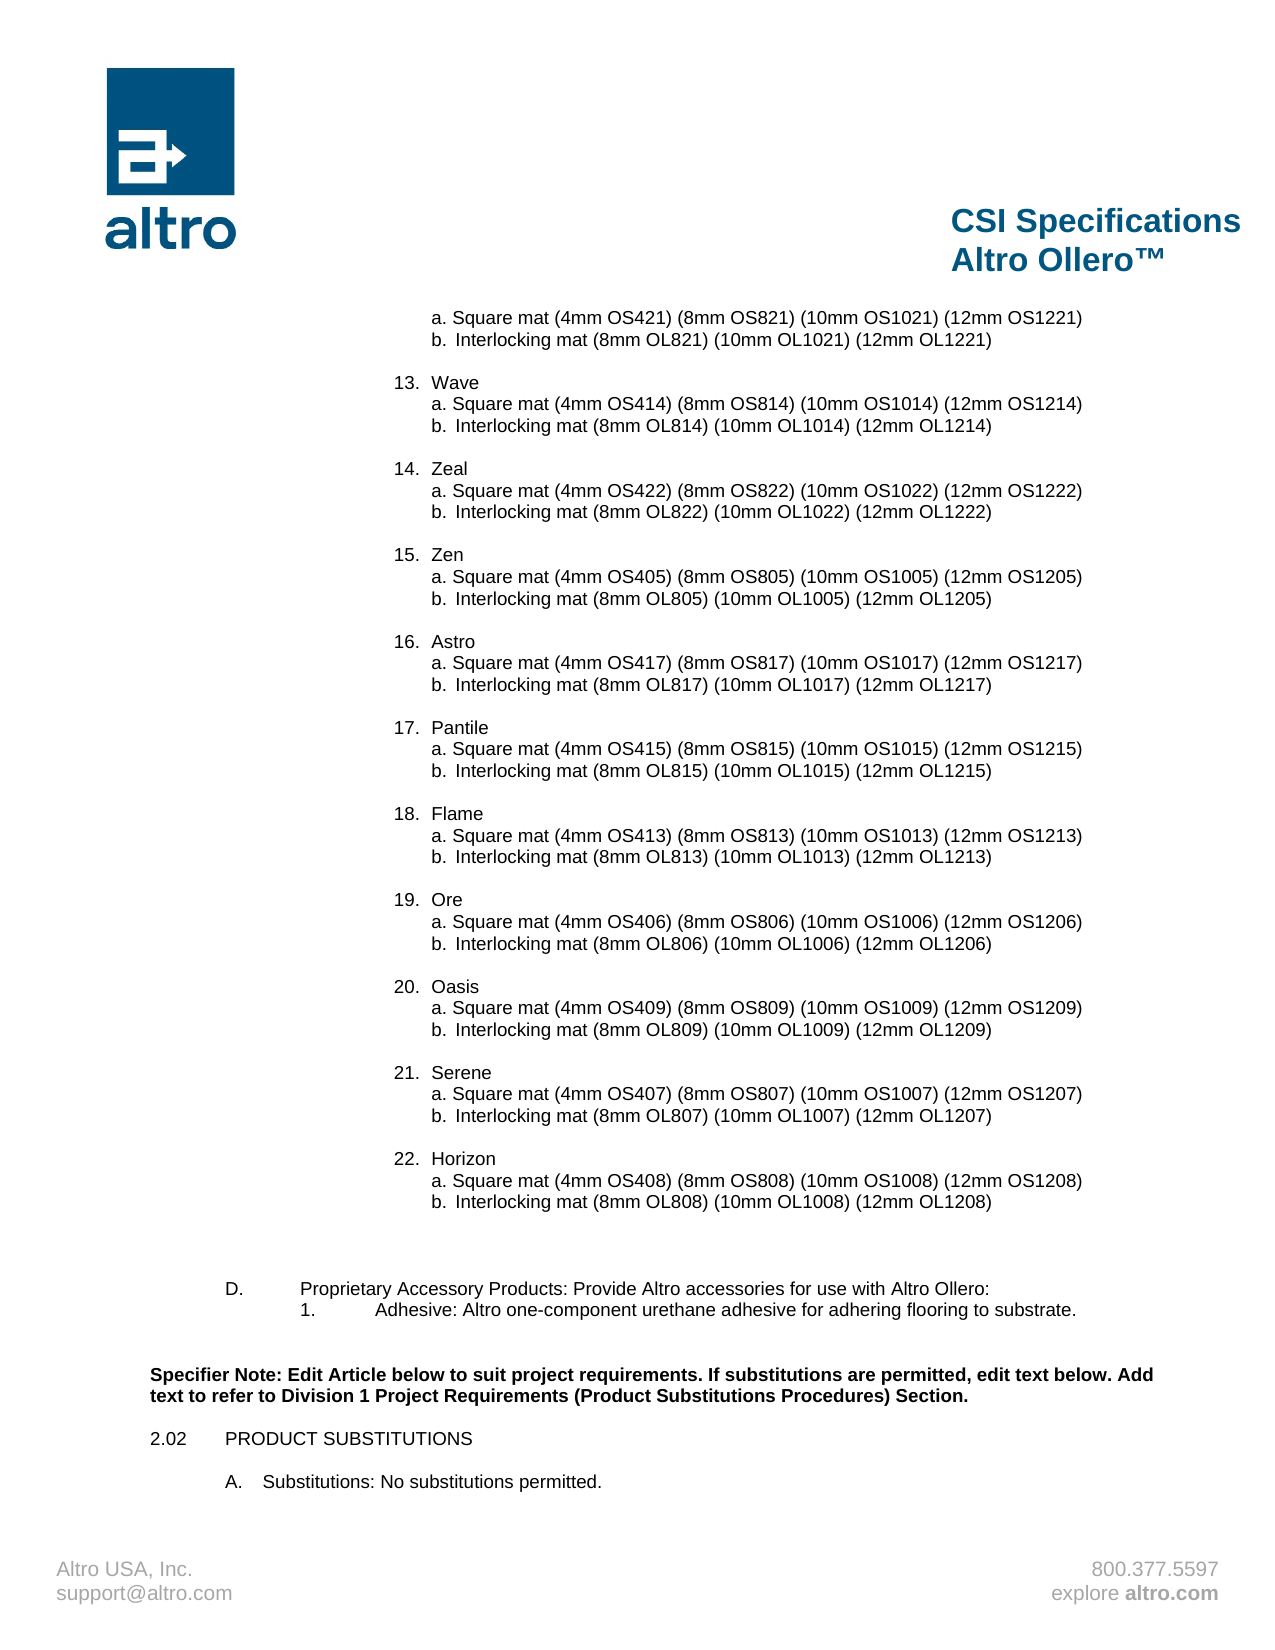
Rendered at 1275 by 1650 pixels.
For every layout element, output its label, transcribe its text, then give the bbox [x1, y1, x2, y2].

list Substitutions: No substitutions permitted. [225, 1471, 1167, 1493]
list b. Interlocking mat (8mm OL806) (10mm OL1006) (12mm OL1206) [431, 932, 1167, 954]
text Specifier Note: Edit Article below to suit project requirements. If substitutions are permitted, edit text below. Add text to refer to Division 1 Project Requirements (Product Substitutions Procedures) Section. [150, 1363, 1167, 1407]
list Serene [394, 1062, 1167, 1083]
list Flame [394, 803, 1167, 824]
text 1. Adhesive: Altro one-component urethane adhesive for adhering flooring to substrate. [300, 1299, 1167, 1320]
list a. Square mat (4mm OS406) (8mm OS806) (10mm OS1006) (12mm OS1206) [431, 911, 1167, 932]
list b. Interlocking mat (8mm OL813) (10mm OL1013) (12mm OL1213) [431, 846, 1167, 868]
list a. Square mat (4mm OS409) (8mm OS809) (10mm OS1009) (12mm OS1209) [431, 997, 1167, 1018]
list a. Square mat (4mm OS413) (8mm OS813) (10mm OS1013) (12mm OS1213) [431, 824, 1167, 846]
list b. Interlocking mat (8mm OL817) (10mm OL1017) (12mm OL1217) [431, 673, 1167, 695]
list Pantile [394, 717, 1167, 738]
list a. Square mat (4mm OS405) (8mm OS805) (10mm OS1005) (12mm OS1205) [431, 566, 1167, 587]
list b. Interlocking mat (8mm OL805) (10mm OL1005) (12mm OL1205) [431, 587, 1167, 609]
list b. Interlocking mat (8mm OL822) (10mm OL1022) (12mm OL1222) [431, 501, 1167, 523]
text D. Proprietary Accessory Products: Provide Altro accessories for use with Altro Ollero: [225, 1277, 1167, 1299]
list b. Interlocking mat (8mm OL815) (10mm OL1015) (12mm OL1215) [431, 760, 1167, 781]
list a. Square mat (4mm OS407) (8mm OS807) (10mm OS1007) (12mm OS1207) [431, 1083, 1167, 1105]
list a. Square mat (4mm OS408) (8mm OS808) (10mm OS1008) (12mm OS1208) [431, 1169, 1167, 1191]
picture [76, 37, 265, 279]
list Wave [394, 372, 1167, 393]
list Ore [394, 889, 1167, 911]
list a. Square mat (4mm OS417) (8mm OS817) (10mm OS1017) (12mm OS1217) [431, 652, 1167, 673]
list Zeal [394, 458, 1167, 479]
list a. Square mat (4mm OS422) (8mm OS822) (10mm OS1022) (12mm OS1222) [431, 479, 1167, 501]
list a. Square mat (4mm OS414) (8mm OS814) (10mm OS1014) (12mm OS1214) [431, 393, 1167, 415]
list b. Interlocking mat (8mm OL814) (10mm OL1014) (12mm OL1214) [431, 415, 1167, 436]
list Astro [394, 630, 1167, 652]
list b. Interlocking mat (8mm OL809) (10mm OL1009) (12mm OL1209) [431, 1018, 1167, 1040]
list Oasis [394, 975, 1167, 997]
list b. Interlocking mat (8mm OL821) (10mm OL1021) (12mm OL1221) [431, 328, 1167, 350]
list Horizon [394, 1148, 1167, 1169]
list b. Interlocking mat (8mm OL808) (10mm OL1008) (12mm OL1208) [431, 1191, 1167, 1213]
list a. Square mat (4mm OS415) (8mm OS815) (10mm OS1015) (12mm OS1215) [431, 738, 1167, 760]
list a. Square mat (4mm OS421) (8mm OS821) (10mm OS1021) (12mm OS1221) [431, 307, 1167, 328]
list Zen [394, 544, 1167, 566]
list b. Interlocking mat (8mm OL807) (10mm OL1007) (12mm OL1207) [431, 1105, 1167, 1126]
text 2.02 PRODUCT SUBSTITUTIONS [150, 1428, 1167, 1450]
